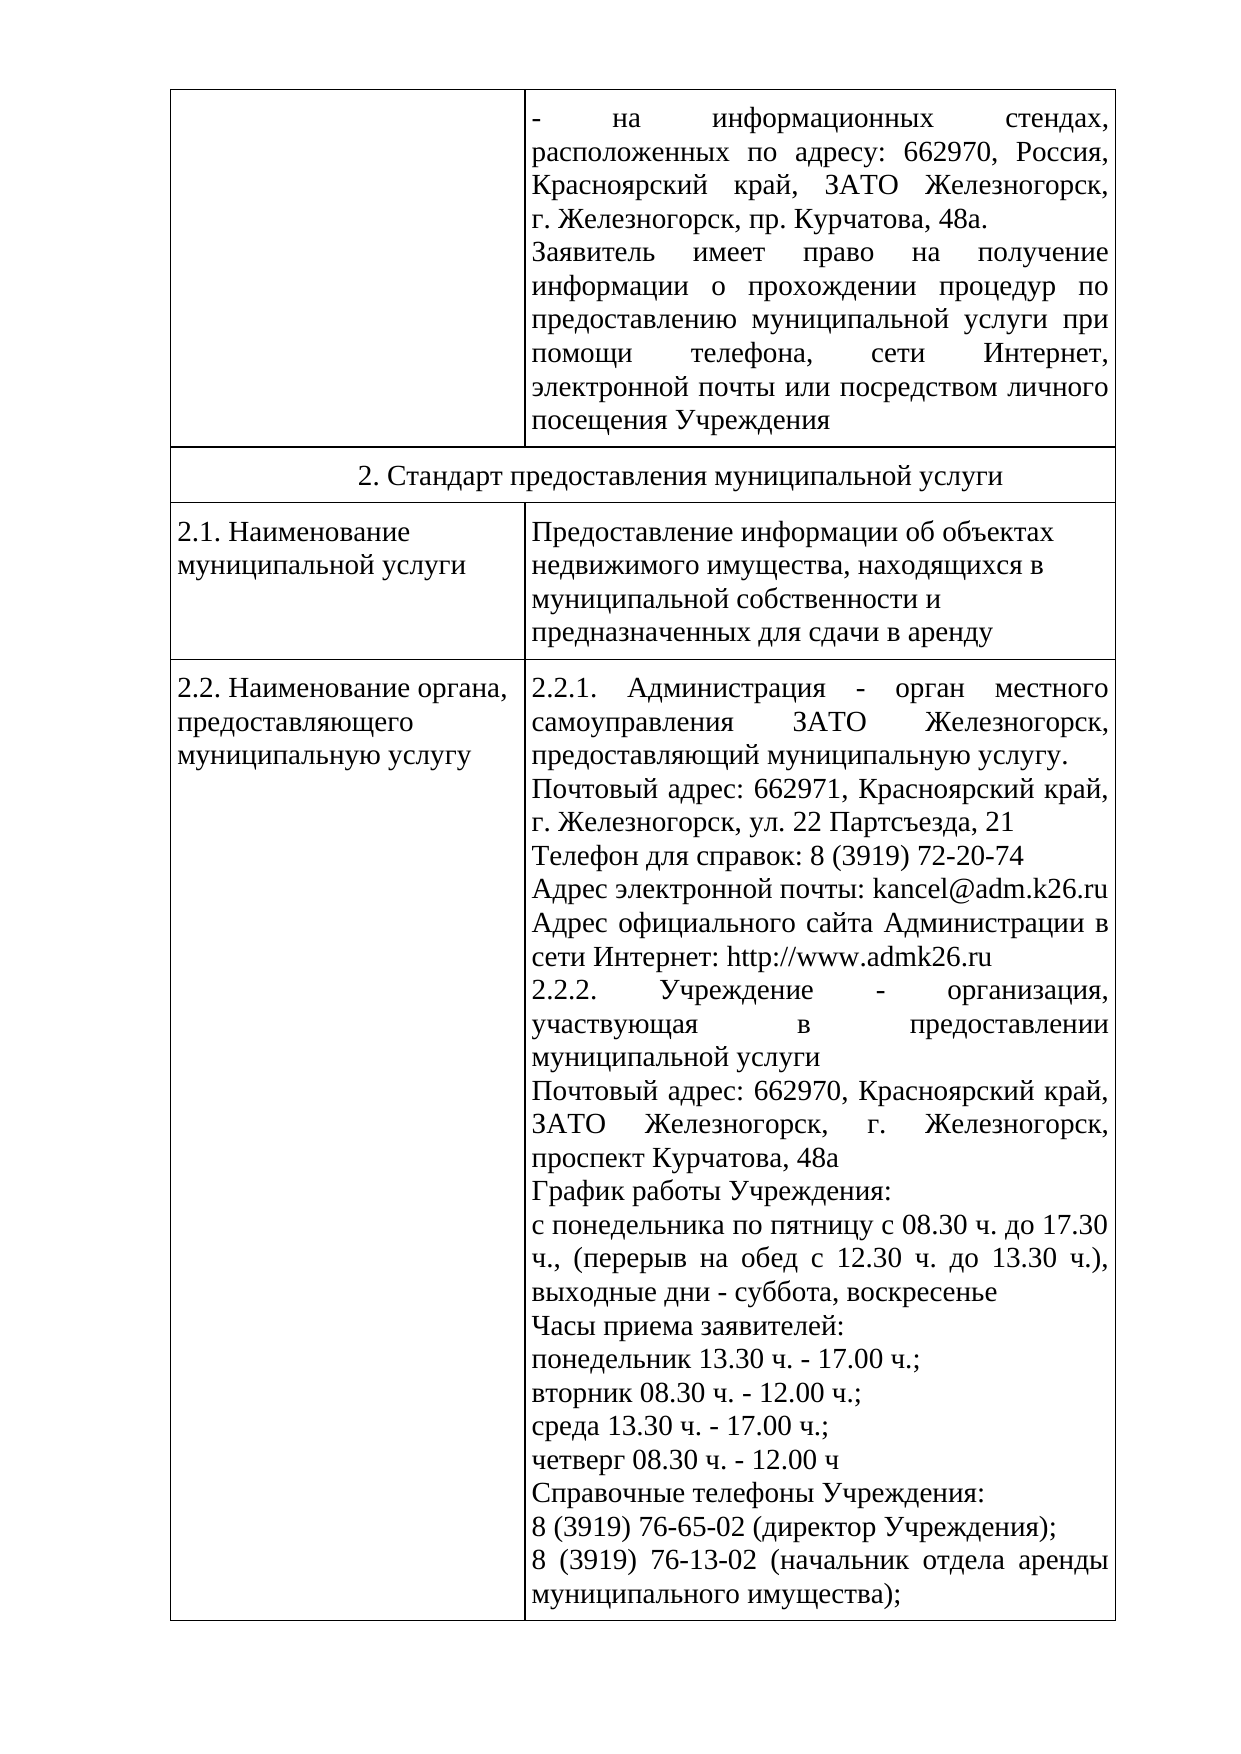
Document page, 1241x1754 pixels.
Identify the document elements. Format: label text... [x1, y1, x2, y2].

table_cell 2.1. Наименование муниципальной услуги [171, 503, 524, 659]
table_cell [526, 90, 1115, 446]
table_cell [171, 660, 524, 1620]
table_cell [171, 90, 524, 446]
table_cell Предоставление информации об объектах недвижимого имущества, находящихся в муниципальной собственности и предназначенных для сдачи в аренду [526, 503, 1115, 659]
table_cell 2. Стандарт предоставления муниципальной услуги [171, 448, 1115, 502]
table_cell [526, 660, 1115, 1620]
